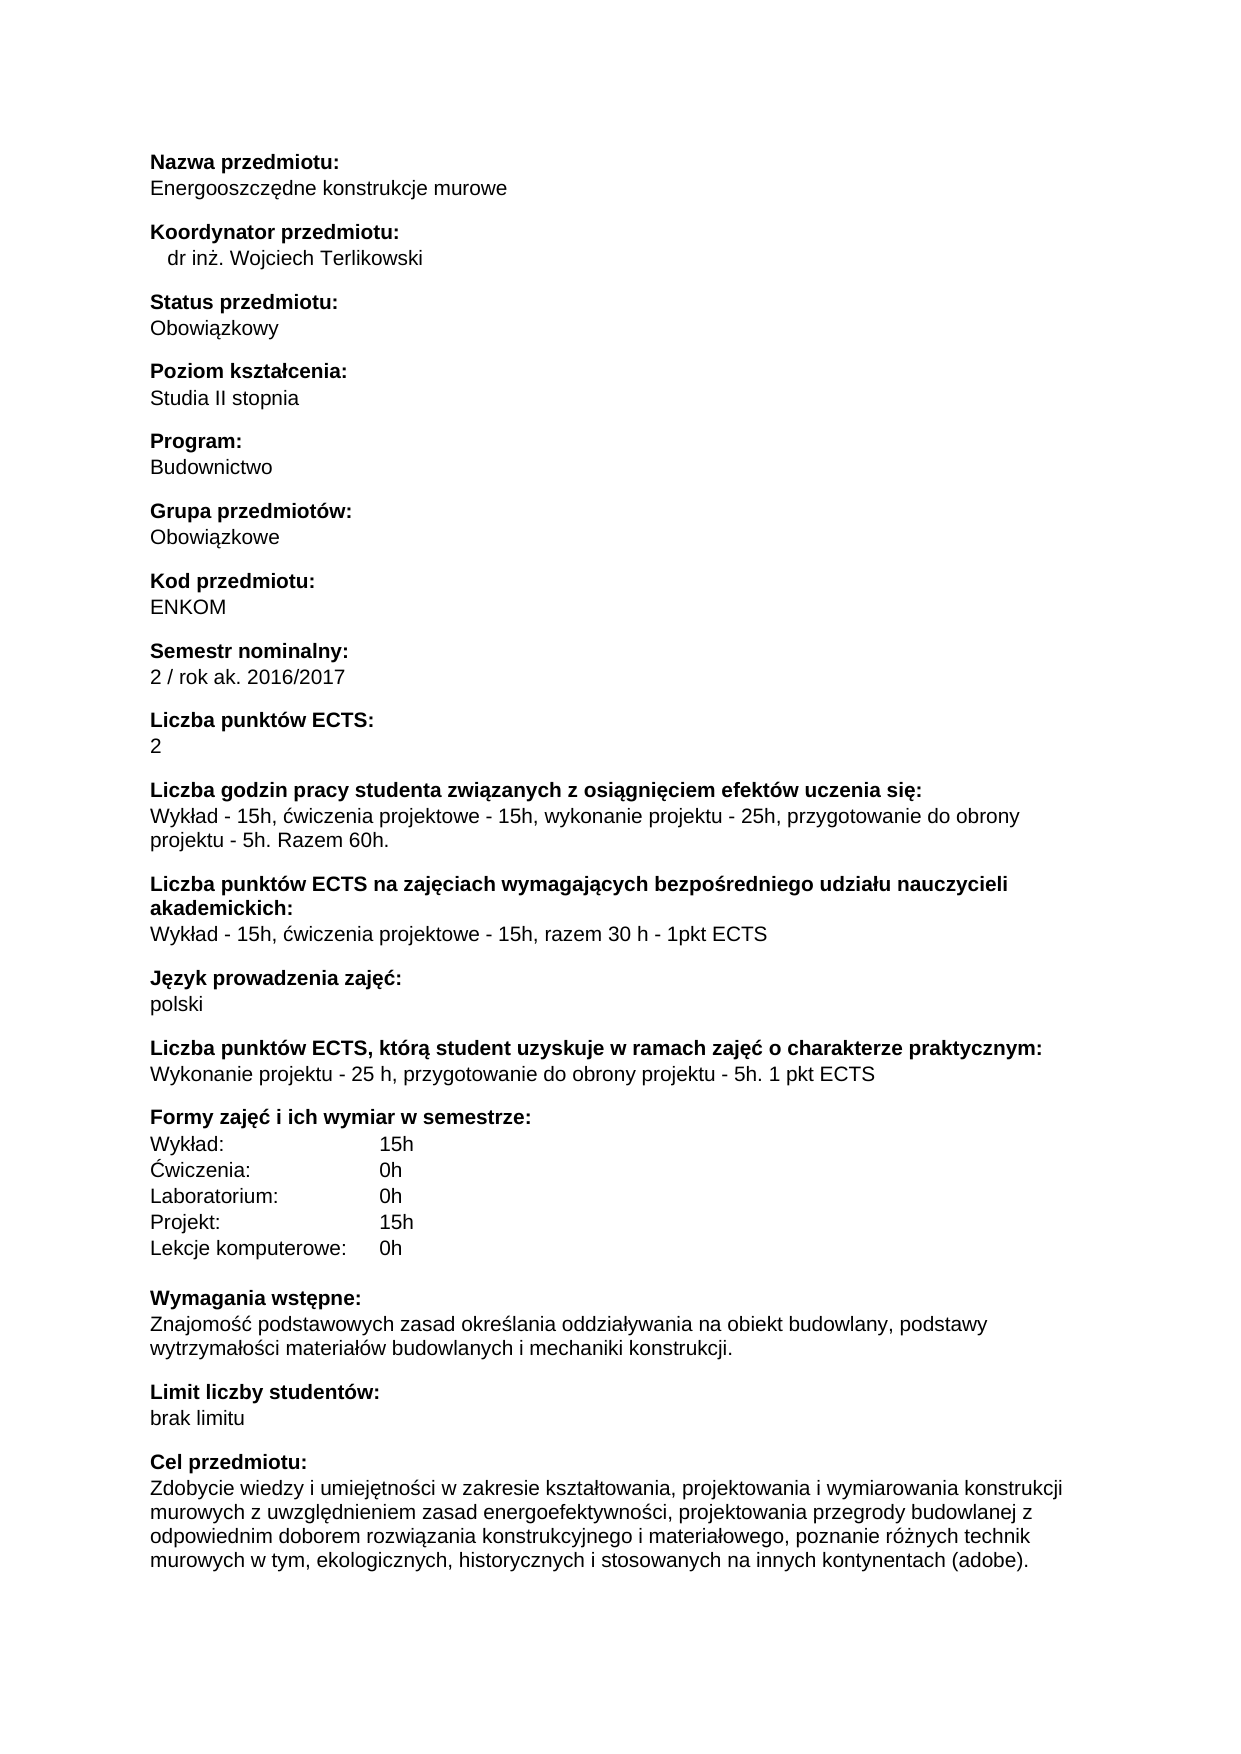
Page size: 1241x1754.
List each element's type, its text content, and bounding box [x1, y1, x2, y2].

text Poziom kształcenia: [150, 359, 1090, 383]
text Znajomość podstawowych zasad określania oddziaływania na obiekt budowlany, podstawy wytrzymałości materiałów budowlanych i mechaniki konstrukcji. [150, 1312, 1090, 1360]
text Limit liczby studentów: [150, 1380, 1090, 1404]
table_header Wykład: [140, 1132, 367, 1156]
text Budownictwo [150, 455, 1090, 479]
table_header 15h [369, 1132, 597, 1156]
text Liczba punktów ECTS: [150, 708, 1090, 732]
text Liczba punktów ECTS, którą student uzyskuje w ramach zajęć o charakterze praktycznym: [150, 1035, 1090, 1059]
text Semestr nominalny: [150, 638, 1090, 662]
text Grupa przedmiotów: [150, 499, 1090, 523]
text Wykład - 15h, ćwiczenia projektowe - 15h, wykonanie projektu - 25h, przygotowanie do obrony projektu - 5h. Razem 60h. [150, 804, 1090, 852]
text ENKOM [150, 595, 1090, 619]
table_cell 0h [369, 1182, 597, 1208]
text Język prowadzenia zajęć: [150, 966, 1090, 989]
text Kod przedmiotu: [150, 569, 1090, 593]
table_cell Lekcje komputerowe: [140, 1236, 367, 1260]
text polski [150, 992, 1090, 1016]
table_cell 15h [369, 1208, 597, 1234]
table_cell Ćwiczenia: [140, 1158, 367, 1182]
text Obowiązkowe [150, 525, 1090, 549]
table_cell 0h [369, 1234, 597, 1260]
text 2 / rok ak. 2016/2017 [150, 664, 1090, 688]
text Liczba punktów ECTS na zajęciach wymagających bezpośredniego udziału nauczycieli akademickich: [150, 872, 1090, 920]
text Studia II stopnia [150, 385, 1090, 409]
text Program: [150, 429, 1090, 453]
text Zdobycie wiedzy i umiejętności w zakresie kształtowania, projektowania i wymiarowania konstrukcji murowych z uwzględnieniem zasad energoefektywności, projektowania przegrody budowlanej z odpowiednim doborem rozwiązania konstrukcyjnego i materiałowego, poznanie różnych technik murowych w tym, ekologicznych, historycznych i stosowanych na innych kontynentach (adobe). [150, 1476, 1090, 1571]
text Wykonanie projektu - 25 h, przygotowanie do obrony projektu - 5h. 1 pkt ECTS [150, 1061, 1090, 1085]
text Status przedmiotu: [150, 289, 1090, 313]
table_cell Laboratorium: [140, 1184, 367, 1208]
text 2 [150, 734, 1090, 758]
table_cell 0h [369, 1156, 597, 1182]
text Koordynator przedmiotu: [150, 220, 1090, 244]
text Obowiązkowy [150, 316, 1090, 339]
text Wymagania wstępne: [150, 1286, 1090, 1310]
text Energooszczędne konstrukcje murowe [150, 176, 1090, 200]
text Cel przedmiotu: [150, 1449, 1090, 1473]
text dr inż. Wojciech Terlikowski [150, 246, 1090, 270]
text brak limitu [150, 1406, 1090, 1430]
text Nazwa przedmiotu: [150, 150, 1090, 174]
table_cell Projekt: [140, 1210, 367, 1234]
text Wykład - 15h, ćwiczenia projektowe - 15h, razem 30 h - 1pkt ECTS [150, 922, 1090, 946]
text Formy zajęć i ich wymiar w semestrze: [150, 1105, 1090, 1129]
text Liczba godzin pracy studenta związanych z osiągnięciem efektów uczenia się: [150, 778, 1090, 802]
